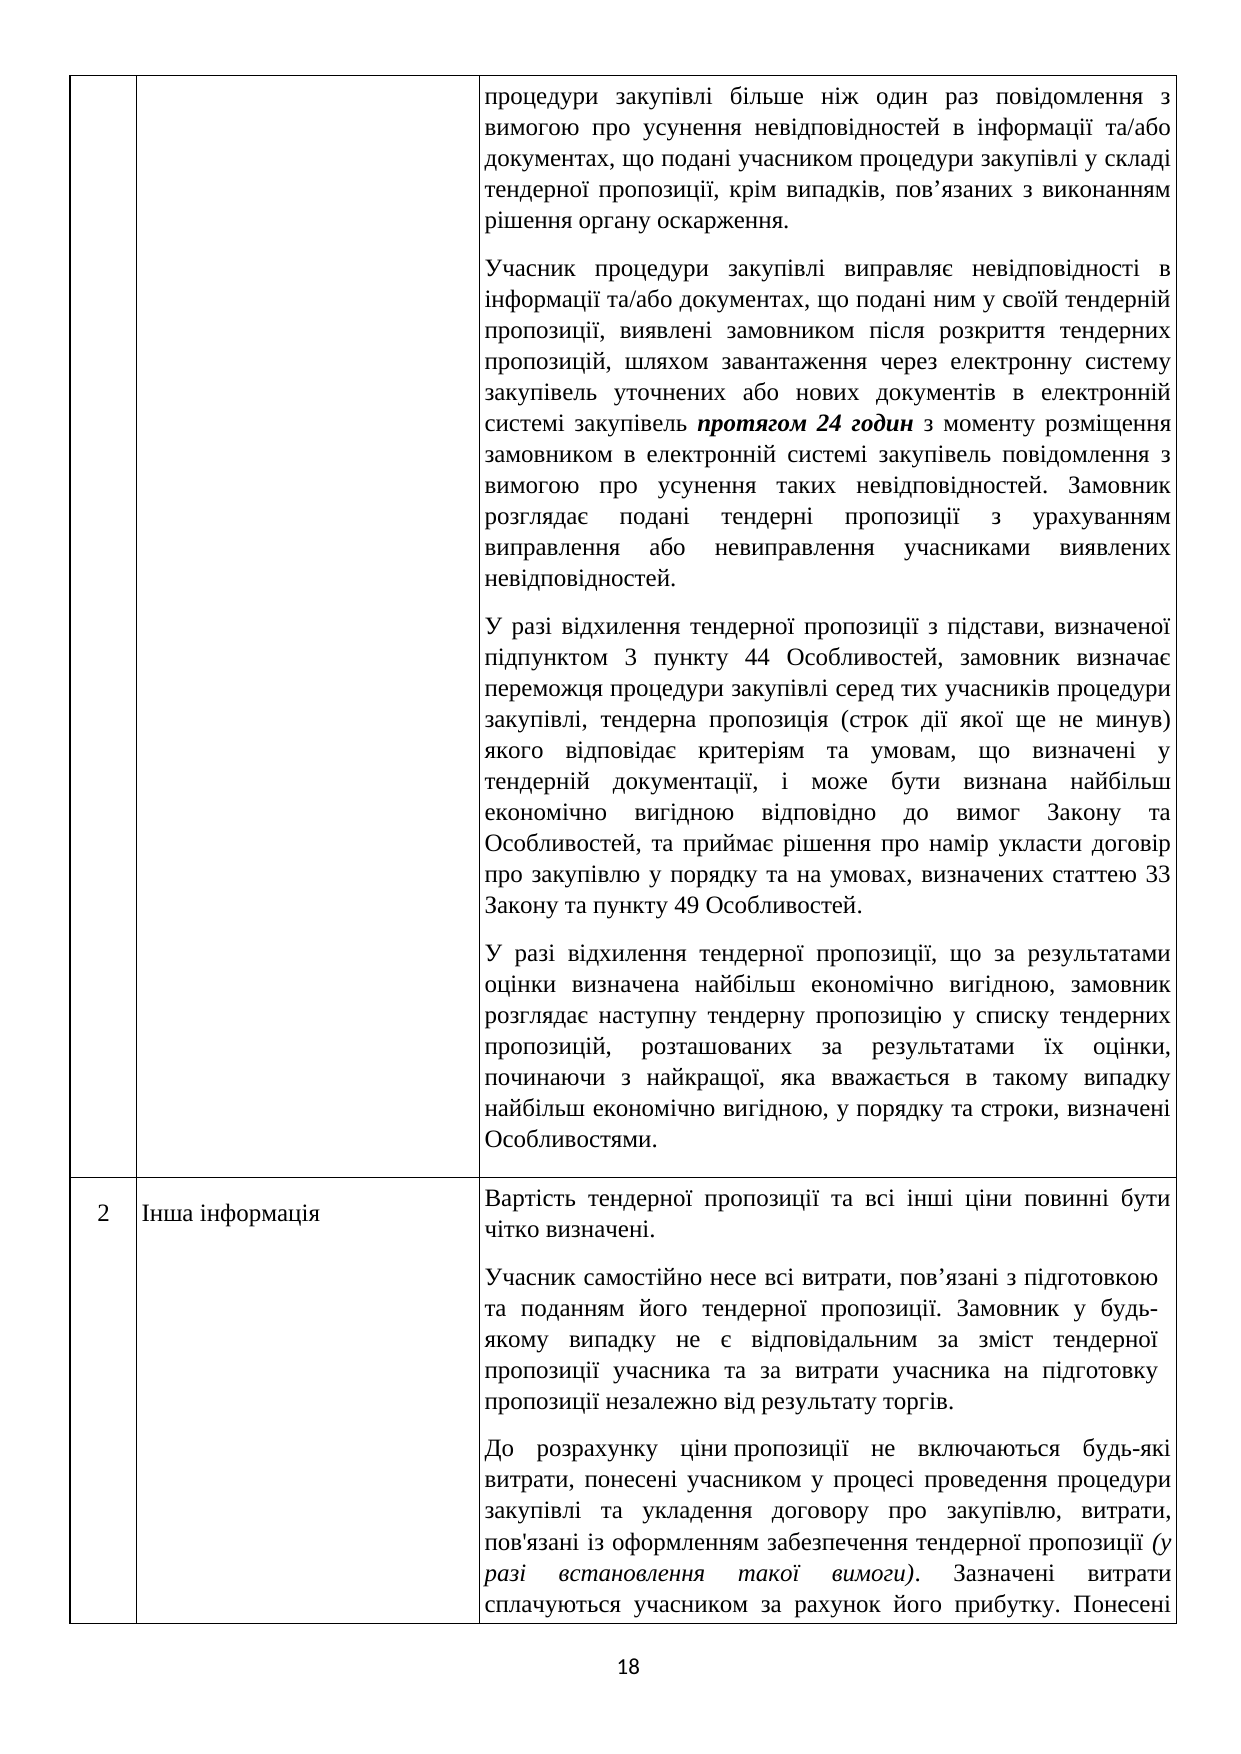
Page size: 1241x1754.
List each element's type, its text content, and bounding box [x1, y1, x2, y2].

table_cell 1 [71, 76, 136, 1177]
table_cell Інша інформація [137, 1178, 479, 1622]
table_cell 2 [71, 1178, 136, 1622]
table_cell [480, 1178, 1176, 1622]
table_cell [137, 76, 479, 1177]
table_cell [480, 76, 1176, 1177]
